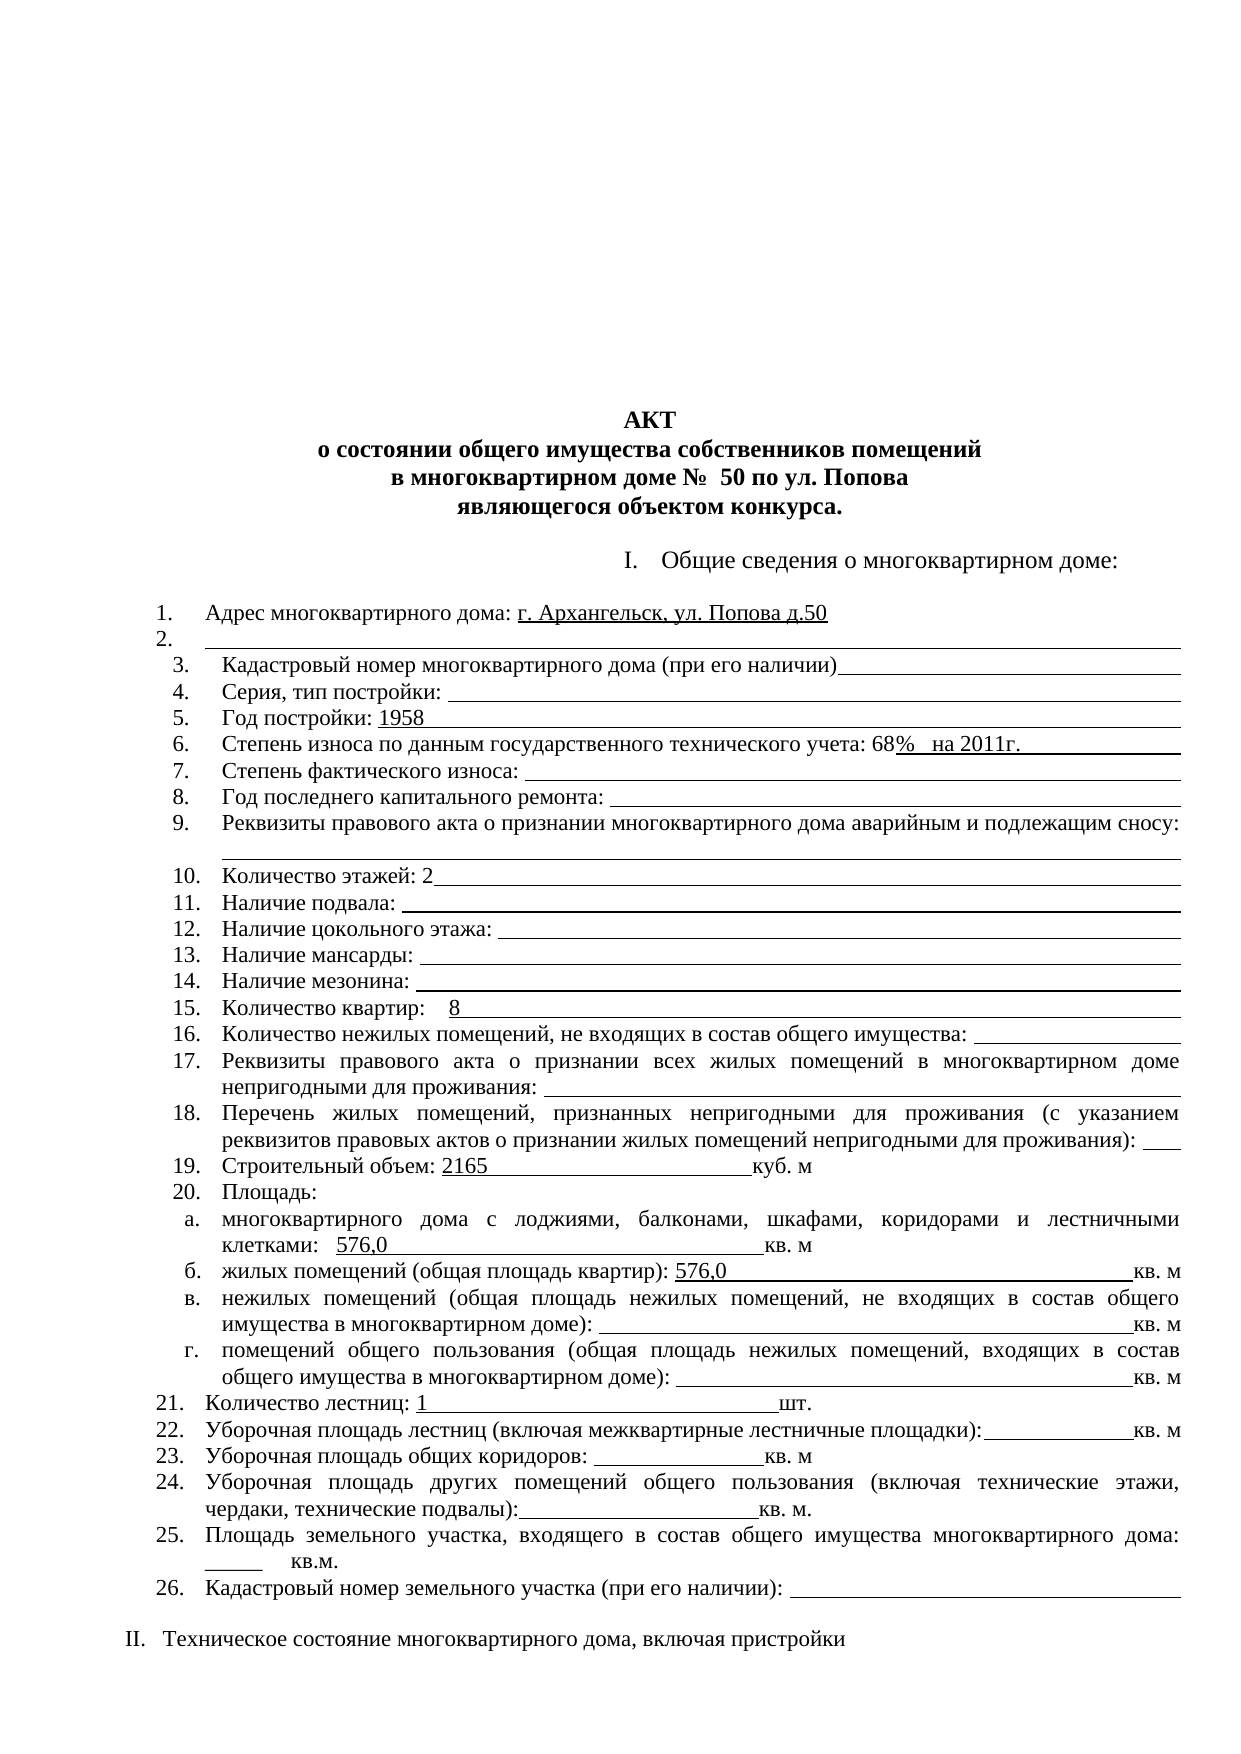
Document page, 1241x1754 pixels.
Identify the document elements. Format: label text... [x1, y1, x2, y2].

list Адрес многоквартирного дома: г. Архангельск, ул. Попова д.50 [156, 599, 1181, 625]
list Год постройки: 1958 [172, 704, 1181, 730]
list Уборочная площадь общих коридоров: кв. м [156, 1442, 1181, 1468]
list Площадь земельного участка, входящего в состав общего имущества многоквартирного дома: _____ кв.м. [156, 1521, 1181, 1574]
list Реквизиты правового акта о признании всех жилых помещений в многоквартирном доме непригодными для проживания: [172, 1047, 1181, 1099]
list Перечень жилых помещений, признанных непригодными для проживания (с указанием реквизитов правовых актов о признании жилых помещений непригодными для проживания): [172, 1099, 1181, 1152]
list Количество этажей: 2 [172, 862, 1181, 888]
list Наличие цокольного этажа: [172, 915, 1181, 941]
list многоквартирного дома с лоджиями, балконами, шкафами, коридорами и лестничными клетками: 576,0 кв. м [184, 1205, 1181, 1257]
list Наличие подвала: [172, 888, 1181, 915]
list Степень фактического износа: [172, 757, 1181, 783]
list Кадастровый номер земельного участка (при его наличии): [156, 1574, 1181, 1600]
list Год последнего капитального ремонта: [172, 783, 1181, 809]
list Количество лестниц: 1 шт. [156, 1389, 1181, 1416]
text о состоянии общего имущества собственников помещений [118, 434, 1181, 462]
list Наличие мансарды: [172, 941, 1181, 968]
list Степень износа по данным государственного технического учета: 68% на 2011г. [172, 730, 1181, 757]
list Общие сведения о многоквартирном доме: [561, 545, 1181, 574]
list Площадь: [172, 1178, 1181, 1205]
text АКТ [118, 405, 1181, 434]
list Кадастровый номер многоквартирного дома (при его наличии) [172, 651, 1181, 678]
list Количество нежилых помещений, не входящих в состав общего имущества: [172, 1020, 1181, 1047]
text в многоквартирном доме № 50 по ул. Попова [118, 462, 1181, 491]
list жилых помещений (общая площадь квартир): 576,0 кв. м [184, 1257, 1181, 1284]
list помещений общего пользования (общая площадь нежилых помещений, входящих в состав общего имущества в многоквартирном доме): кв. м [184, 1337, 1181, 1389]
list Уборочная площадь лестниц (включая межквартирные лестничные площадки): кв. м [156, 1416, 1181, 1442]
list Наличие мезонина: [172, 968, 1181, 994]
list нежилых помещений (общая площадь нежилых помещений, не входящих в состав общего имущества в многоквартирном доме): кв. м [184, 1284, 1181, 1337]
list Количество квартир: 8 [172, 994, 1181, 1020]
list Реквизиты правового акта о признании многоквартирного дома аварийным и подлежащим сносу: [172, 809, 1181, 862]
list Строительный объем: 2165 куб. м [172, 1152, 1181, 1178]
text являющегося объектом конкурса. [118, 491, 1181, 520]
list Уборочная площадь других помещений общего пользования (включая технические этажи, чердаки, технические подвалы): кв. м. [156, 1468, 1181, 1521]
list Техническое состояние многоквартирного дома, включая пристройки [125, 1625, 1181, 1651]
list Серия, тип постройки: [172, 678, 1181, 704]
